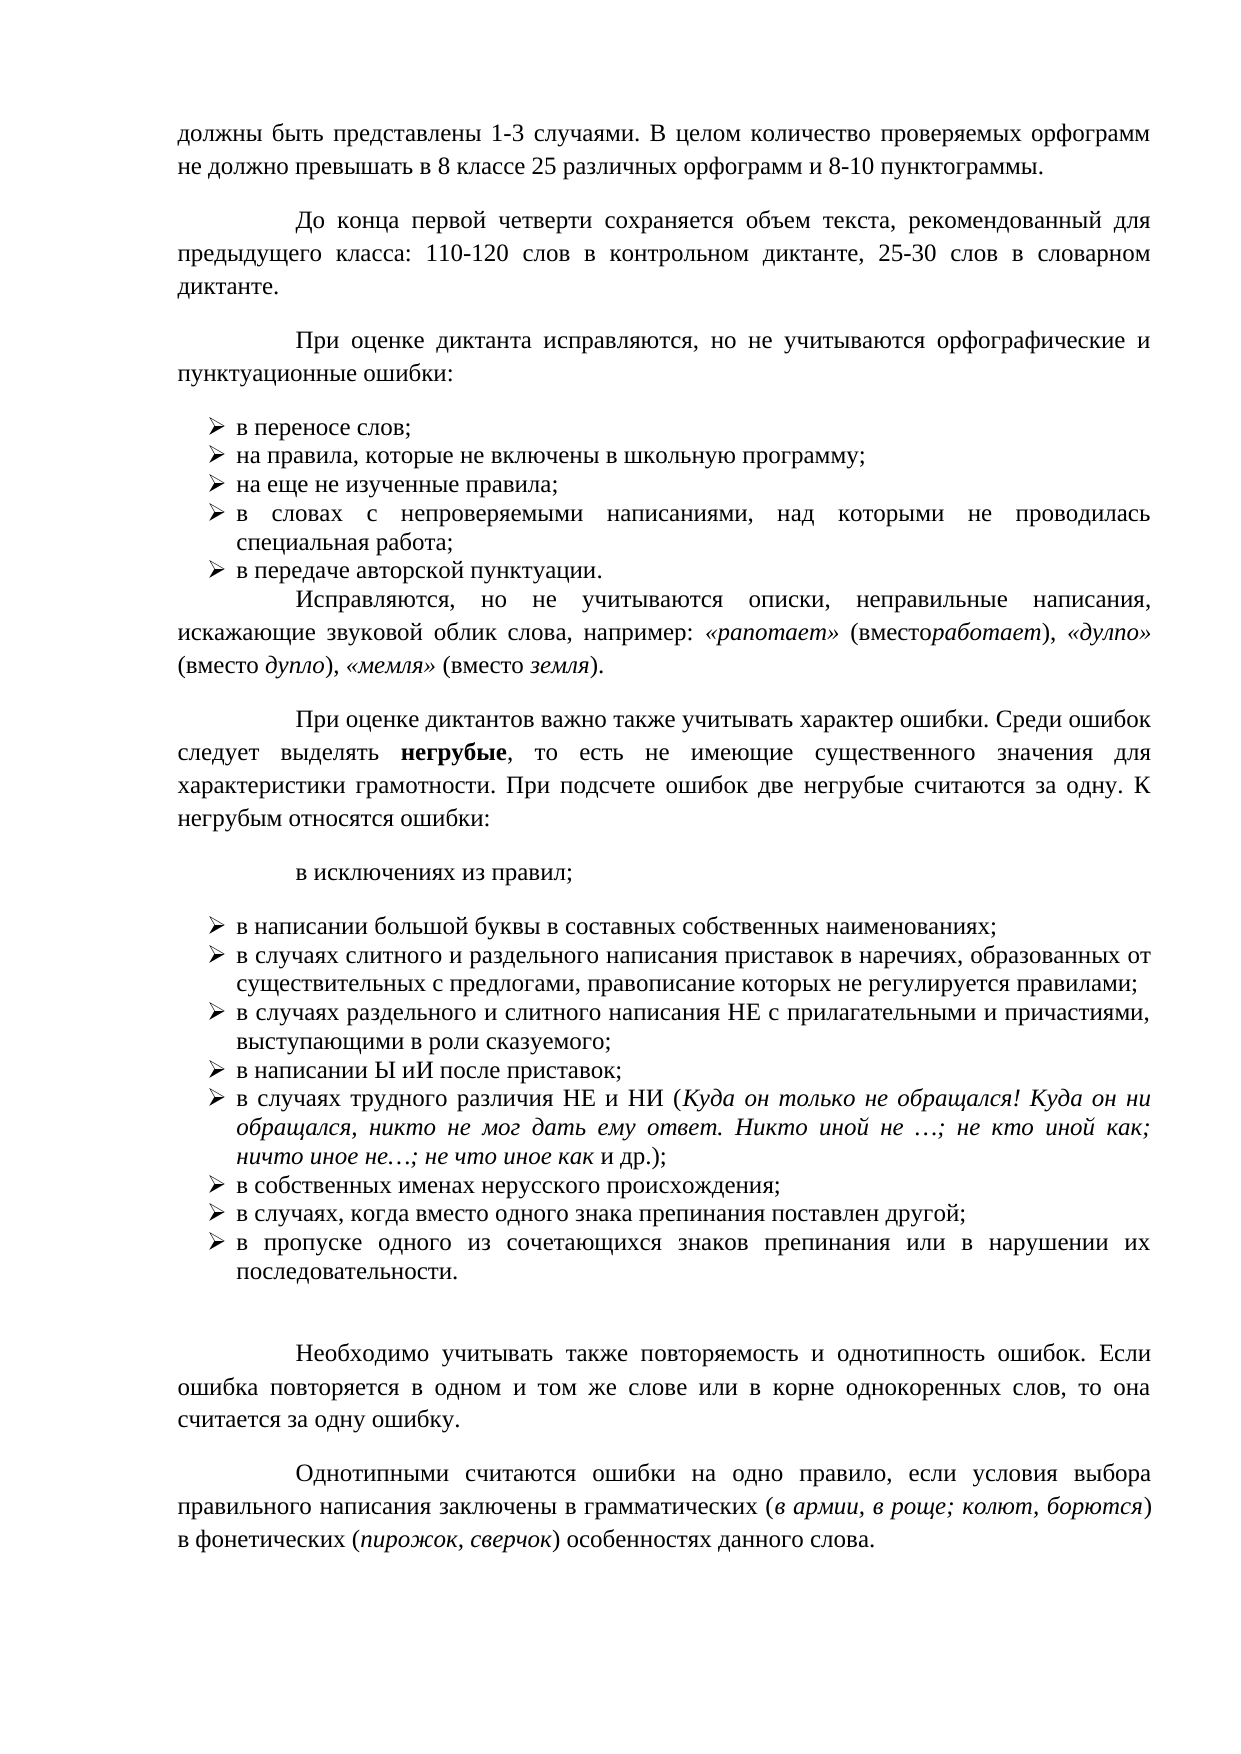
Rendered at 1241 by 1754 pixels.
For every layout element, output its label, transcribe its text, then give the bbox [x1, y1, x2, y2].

text Однотипными считаются ошибки на одно правило, если условия выбора правильного написания заключены в грамматических (в армии, в роще; колют, борются) в фонетических (пирожок, сверчок) особенностях данного слова. [177, 1458, 1152, 1553]
text Исправляются, но не учитываются описки, неправильные написания, искажающие звуковой облик слова, например: «рапотает» (вместоработает), «дулпо» (вместо дупло), «мемля» (вместо земля). [177, 584, 1152, 679]
text До конца первой четверти сохраняется объем текста, рекомендованный для предыдущего класса: 110-120 слов в контрольном диктанте, 25-30 слов в словарном диктанте. [177, 205, 1152, 300]
text При оценке диктантов важно также учитывать характер ошибки. Среди ошибок следует выделять негрубые, то есть не имеющие существенного значения для характеристики грамотности. При подсчете ошибок две негрубые считаются за одну. К негрубым относятся ошибки: [177, 704, 1152, 832]
list в пропуске одного из сочетающихся знаков препинания или в нарушении их последовательности. [207, 1227, 1152, 1285]
text Необходимо учитывать также повторяемость и однотипность ошибок. Если ошибка повторяется в одном и том же слове или в корне однокоренных слов, то она считается за одну ошибку. [177, 1338, 1152, 1433]
list в написании Ы иИ после приставок; [207, 1055, 1152, 1083]
text в исключениях из правил; [177, 857, 1152, 886]
list на еще не изученные правила; [207, 469, 1152, 498]
list в случаях трудного различия НЕ и НИ (Куда он только не обращался! Куда он ни обращался, никто не мог дать ему ответ. Никто иной не …; не кто иной как; ничто иное не…; не что иное как и др.); [207, 1083, 1152, 1170]
list в случаях слитного и раздельного написания приставок в наречиях, образованных от существительных с предлогами, правописание которых не регулируется правилами; [207, 940, 1152, 997]
list в написании большой буквы в составных собственных наименованиях; [207, 911, 1152, 940]
list в словах с непроверяемыми написаниями, над которыми не проводилась специальная работа; [207, 498, 1152, 556]
list в случаях раздельного и слитного написания НЕ с прилагательными и причастиями, выступающими в роли сказуемого; [207, 997, 1152, 1055]
list в собственных именах нерусского происхождения; [207, 1170, 1152, 1198]
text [177, 118, 1152, 180]
list в передаче авторской пунктуации. [207, 556, 1152, 584]
list на правила, которые не включены в школьную программу; [207, 441, 1152, 469]
text При оценке диктанта исправляются, но не учитываются орфографические и пунктуационные ошибки: [177, 325, 1152, 387]
list в переносе слов; [207, 412, 1152, 441]
list в случаях, когда вместо одного знака препинания поставлен другой; [207, 1198, 1152, 1227]
